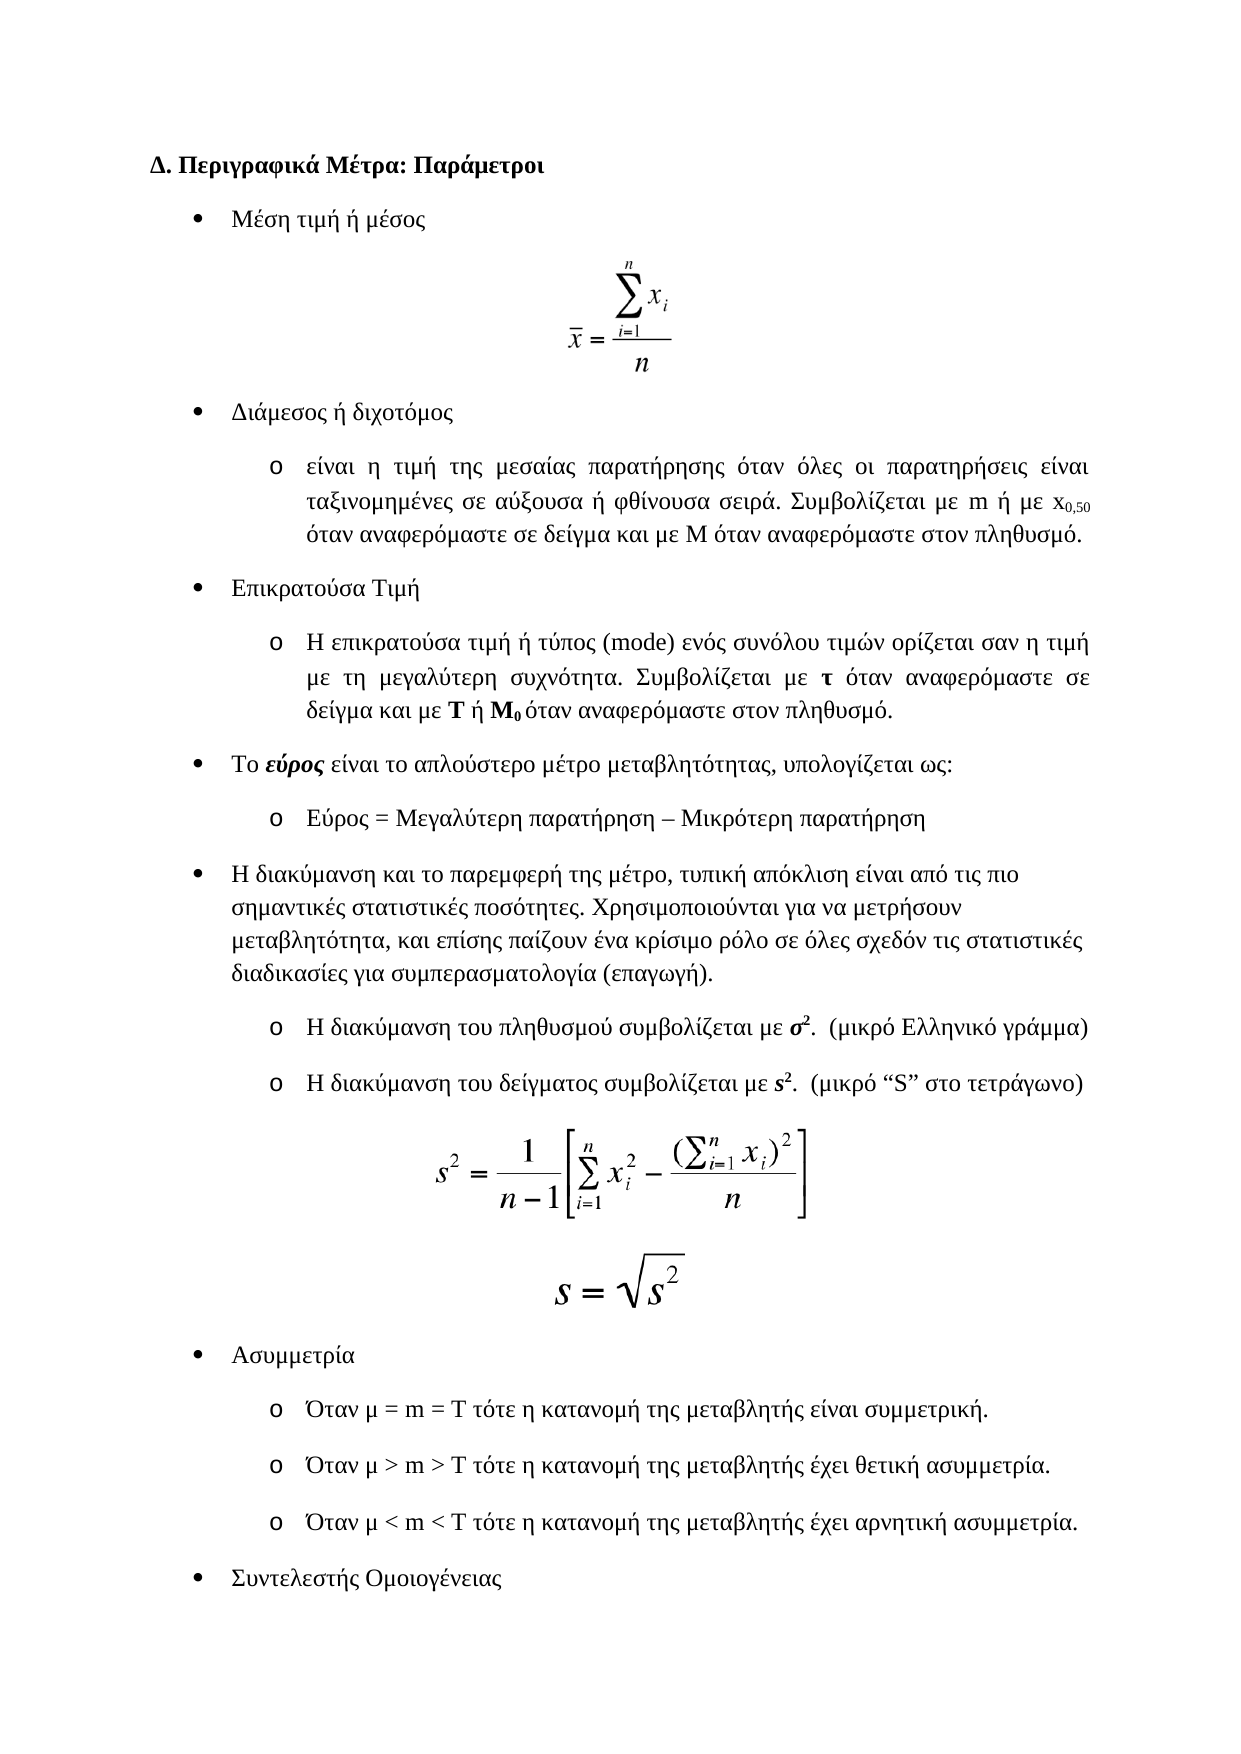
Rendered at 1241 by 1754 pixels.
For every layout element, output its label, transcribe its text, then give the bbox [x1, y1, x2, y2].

list Όταν μ < m < Τ τότε η κατανομή της μεταβλητής έχει αρνητική ασυμμετρία. [269, 1507, 1090, 1537]
list είναι η τιμή της μεσαίας παρατήρησης όταν όλες οι παρατηρήσεις είναι ταξινομημένες σε αύξουσα ή φθίνουσα σειρά. Συμβολίζεται με m ή με x0,50 όταν αναφερόμαστε σε δείγμα και με M όταν αναφερόμαστε στον πληθυσμό. [269, 451, 1090, 548]
picture [546, 1247, 694, 1316]
list Η επικρατούσα τιμή ή τύπος (mode) ενός συνόλου τιμών ορίζεται σαν η τιμή με τη μεγαλύτερη συχνότητα. Συμβολίζεται με τ όταν αναφερόμαστε σε δείγμα και με Τ ή Μ0 όταν αναφερόμαστε στον πληθυσμό. [269, 627, 1090, 724]
picture [562, 257, 678, 373]
list Όταν μ > m > Τ τότε η κατανομή της μεταβλητής έχει θετική ασυμμετρία. [269, 1450, 1090, 1481]
list Συντελεστής Ομοιογένειας [194, 1563, 1090, 1592]
list Επικρατούσα Τιμή [194, 573, 1090, 602]
list Όταν μ = m = Τ τότε η κατανομή της μεταβλητής είναι συμμετρική. [269, 1394, 1090, 1425]
list Το εύρος είναι το απλούστερο μέτρο μεταβλητότητας, υπολογίζεται ως: [194, 749, 1090, 778]
list Ασυμμετρία [194, 1340, 1090, 1369]
list Η διακύμανση του πληθυσμού συμβολίζεται με σ2. (μικρό Ελληνικό γράμμα) [269, 1012, 1090, 1043]
list Μέση τιμή ή μέσος [194, 204, 1090, 233]
list Η διακύμανση και το παρεμφερή της μέτρο, τυπική απόκλιση είναι από τις πιο σημαντικές στατιστικές ποσότητες. Χρησιμοποιούνται για να μετρήσουν μεταβλητότητα, και επίσης παίζουν ένα κρίσιμο ρόλο σε όλες σχεδόν τις στατιστικές διαδικασίες για συμπερασματολογία (επαγωγή). [194, 859, 1090, 987]
list Διάμεσος ή διχοτόμος [194, 397, 1090, 426]
list Η διακύμανση του δείγματος συμβολίζεται με s2. (μικρό “S” στο τετράγωνο) [269, 1068, 1090, 1099]
text Δ. Περιγραφικά Μέτρα: Παράμετροι [150, 150, 1090, 179]
picture [431, 1124, 810, 1223]
list Εύρος = Μεγαλύτερη παρατήρηση – Μικρότερη παρατήρηση [269, 803, 1090, 834]
